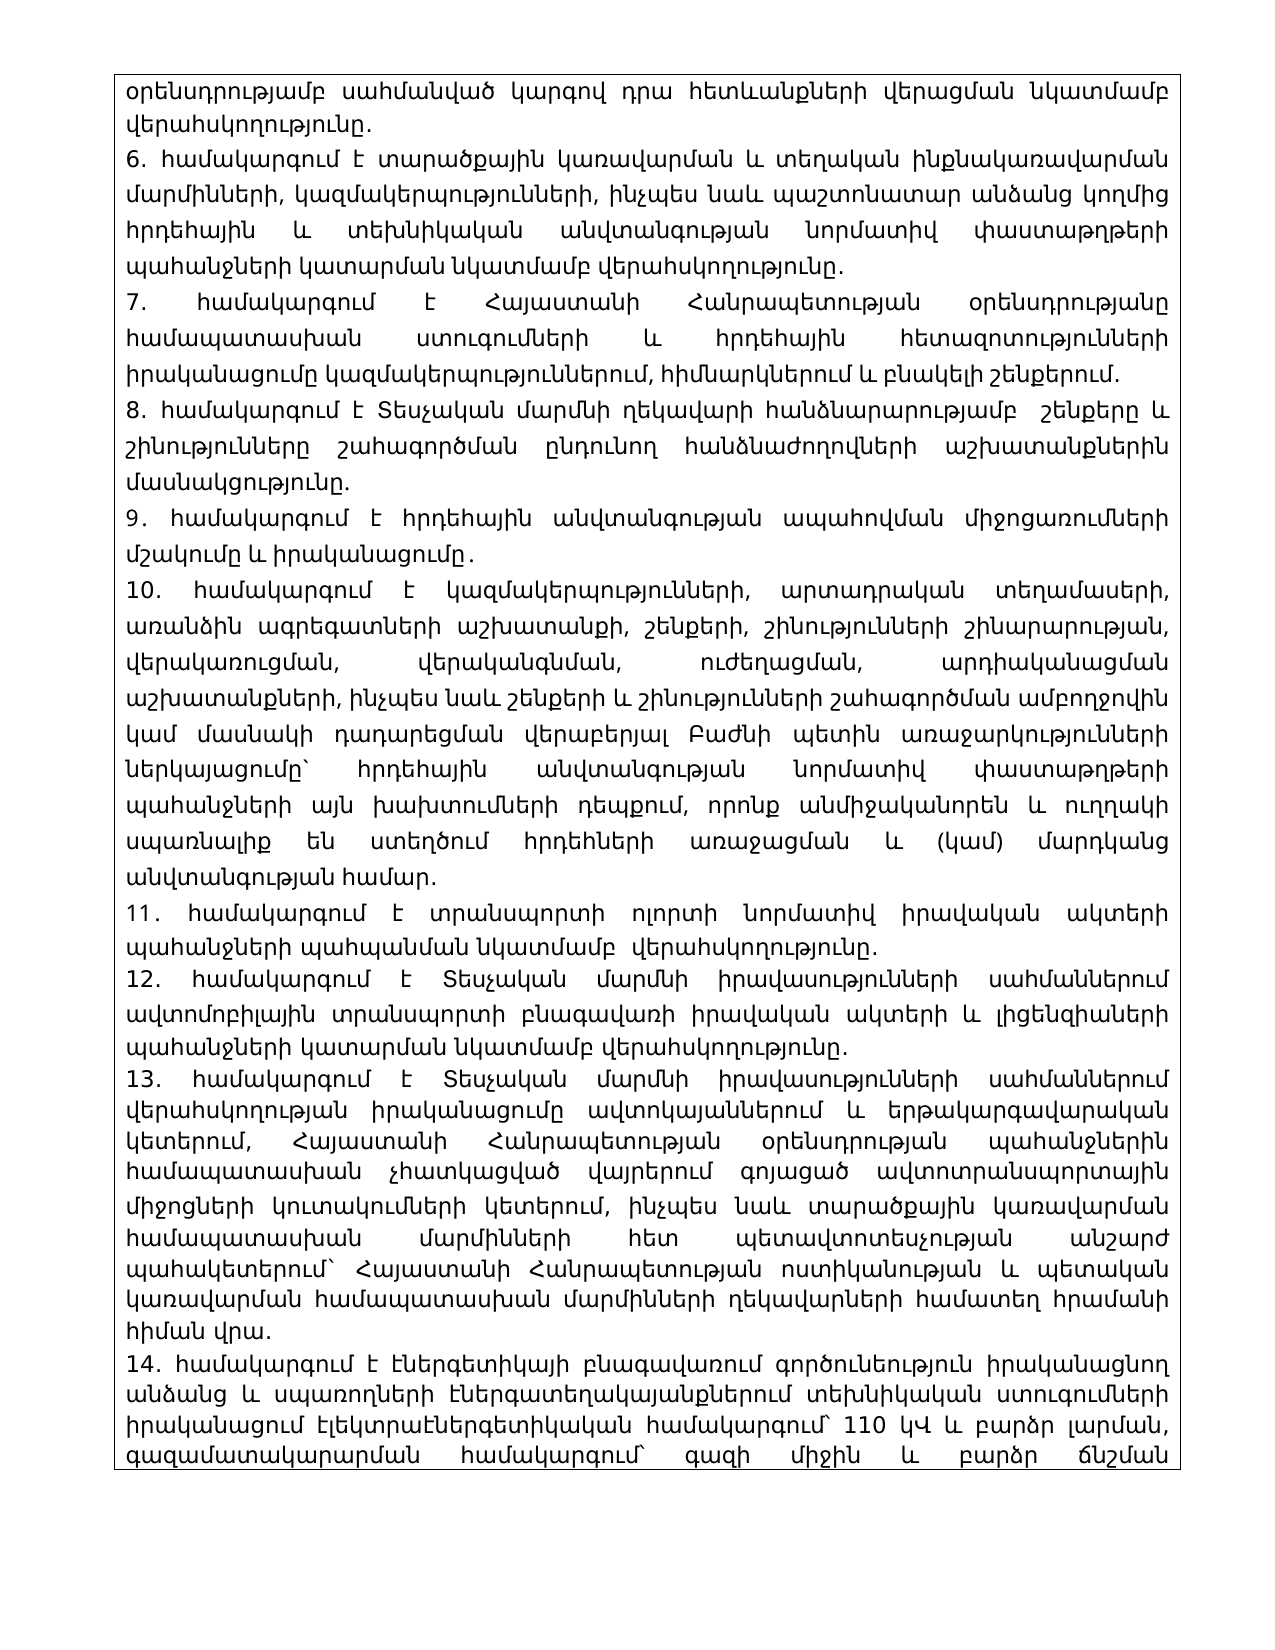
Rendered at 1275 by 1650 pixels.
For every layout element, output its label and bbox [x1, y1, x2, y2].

table_cell [115, 75, 1180, 1469]
